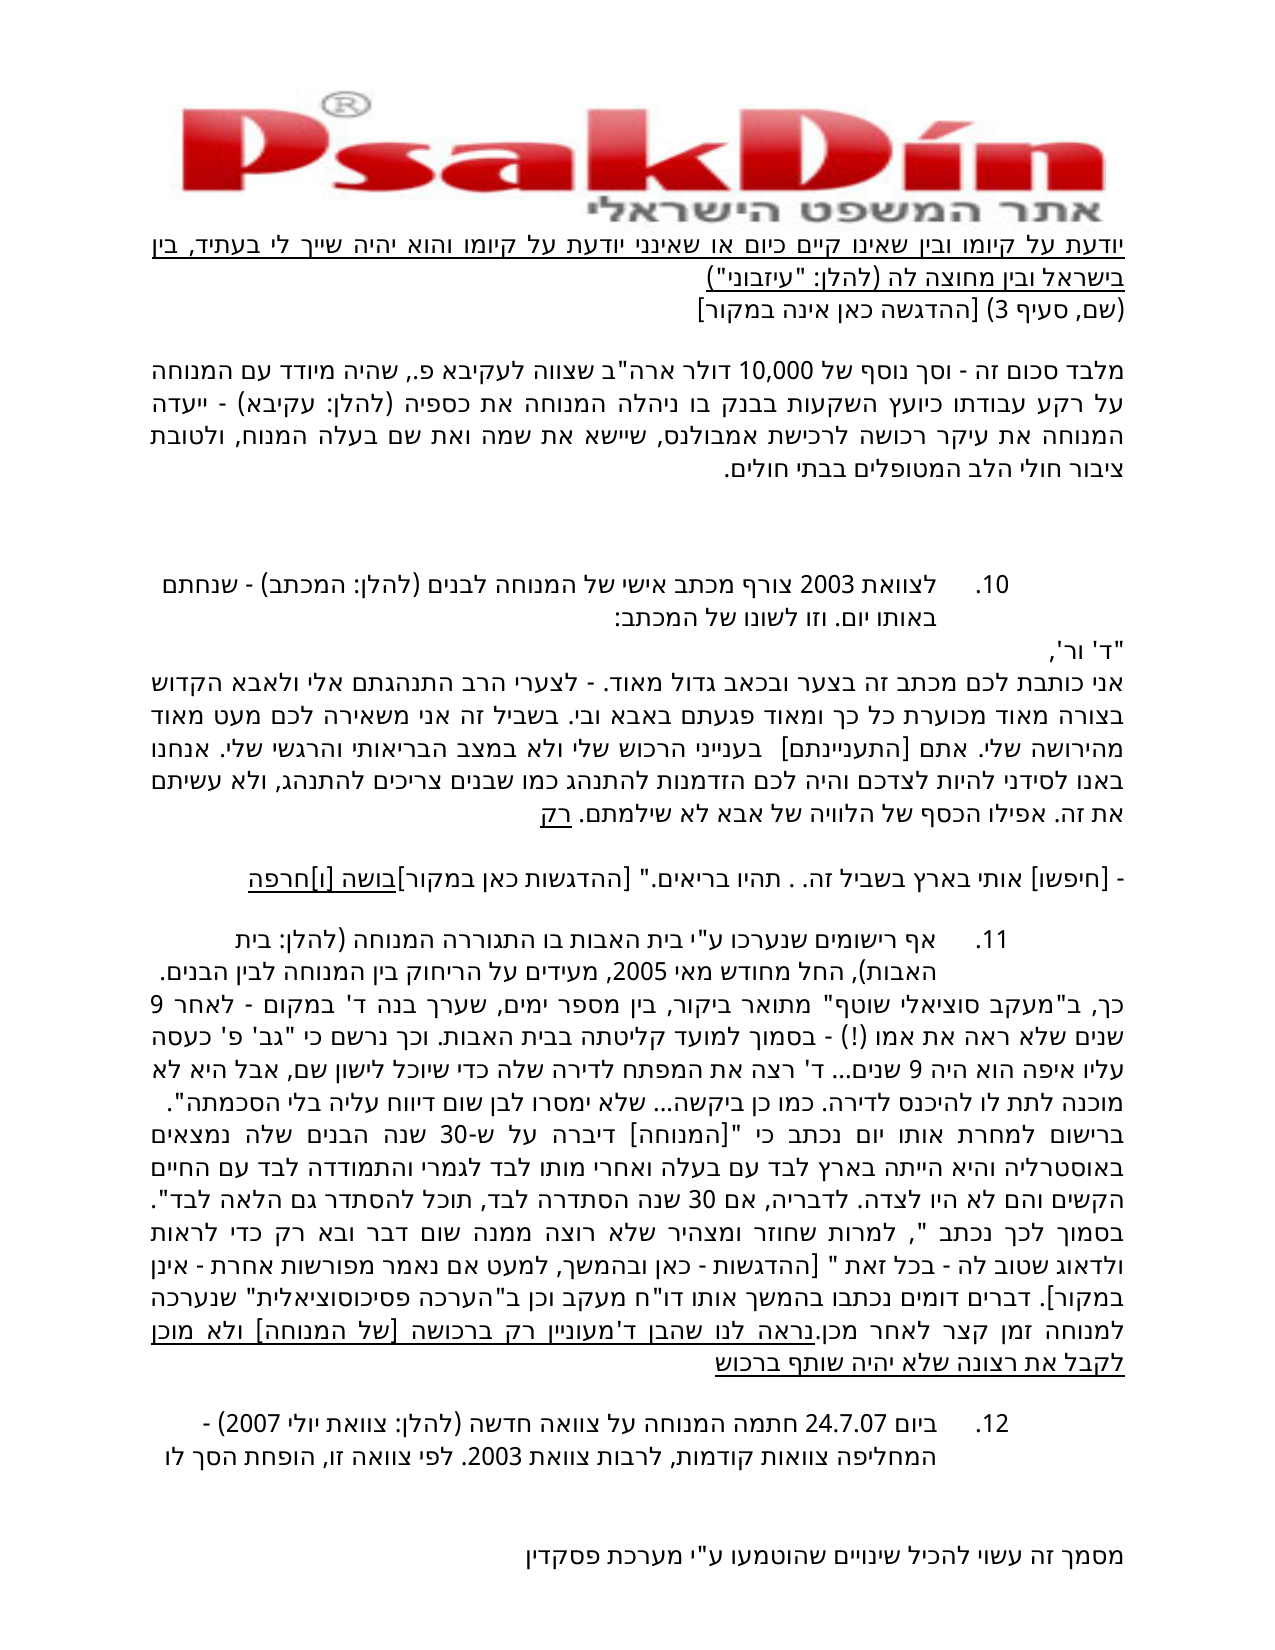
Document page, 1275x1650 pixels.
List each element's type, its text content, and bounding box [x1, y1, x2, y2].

list לצוואת 2003 צורף מכתב אישי של המנוחה לבנים (להלן: המכתב) - שנחתם באותו יום. וזו לשונו של המכתב: [150, 572, 975, 637]
list אף רישומים שנערכו ע"י בית האבות בו התגוררה המנוחה (להלן: בית האבות), החל מחודש מאי 2005, מעידים על הריחוק בין המנוחה לבין הבנים. [150, 926, 975, 991]
text - [חיפשו] אותי בארץ בשביל זה. . תהיו בריאים." [ההדגשות כאן במקור]בושה [ו]חרפה [150, 832, 1125, 898]
text אני כותבת לכם מכתב זה בצער ובכאב גדול מאוד. - לצערי הרב התנהגתם אלי ולאבא הקדוש בצורה מאוד מכוערת כל כך ומאוד פגעתם באבא ובי. בשביל זה אני משאירה לכם מעט מאוד מהירושה שלי. אתם [התעניינתם] בענייני הרכוש שלי ולא במצב הבריאותי והרגשי שלי. אנחנו באנו לסידני להיות לצדכם והיה לכם הזדמנות להתנהג כמו שבנים צריכים להתנהג, ולא עשיתם את זה. אפילו הכסף של הלוויה של אבא לא שילמתם. רק [150, 669, 1125, 832]
text "ד' ור', [150, 637, 1125, 669]
text מלבד סכום זה - וסך נוסף של 10,000 דולר ארה"ב שצווה לעקיבא פ., שהיה מיודד עם המנוחה על רקע עבודתו כיועץ השקעות בבנק בו ניהלה המנוחה את כספיה (להלן: עקיבא) - ייעדה המנוחה את עיקר רכושה לרכישת אמבולנס, שיישא את שמה ואת שם בעלה המנוח, ולטובת ציבור חולי הלב המטופלים בבתי חולים. [150, 357, 1125, 487]
text ברישום למחרת אותו יום נכתב כי "[המנוחה] דיברה על ש-30 שנה הבנים שלה נמצאים באוסטרליה והיא הייתה בארץ לבד עם בעלה ואחרי מותו לבד לגמרי והתמודדה לבד עם החיים הקשים והם לא היו לצדה. לדבריה, אם 30 שנה הסתדרה לבד, תוכל להסתדר גם הלאה לבד". בסמוך לכך נכתב ", למרות שחוזר ומצהיר שלא רוצה ממנה שום דבר ובא רק כדי לראות ולדאוג שטוב לה - בכל זאת " [ההדגשות - כאן ובהמשך, למעט אם נאמר מפורשות אחרת - אינן במקור]. דברים דומים נכתבו בהמשך אותו דו"ח מעקב וכן ב"הערכה פסיכוסוציאלית" שנערכה למנוחה זמן קצר לאחר מכן.נראה לנו שהבן ד'מעוניין רק ברכושה [של המנוחה] ולא מוכן לקבל את רצונה שלא יהיה שותף ברכוש [150, 1121, 1125, 1382]
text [150, 231, 1125, 296]
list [150, 1410, 975, 1475]
text כך, ב"מעקב סוציאלי שוטף" מתואר ביקור, בין מספר ימים, שערך בנה ד' במקום - לאחר 9 שנים שלא ראה את אמו (!) - בסמוך למועד קליטתה בבית האבות. וכך נרשם כי "גב' פ' כעסה עליו איפה הוא היה 9 שנים... ד' רצה את המפתח לדירה שלה כדי שיוכל לישון שם, אבל היא לא מוכנה לתת לו להיכנס לדירה. כמו כן ביקשה... שלא ימסרו לבן שום דיווח עליה בלי הסכמתה". [150, 991, 1125, 1121]
text (שם, סעיף 3) [ההדגשה כאן אינה במקור] [150, 296, 1125, 329]
